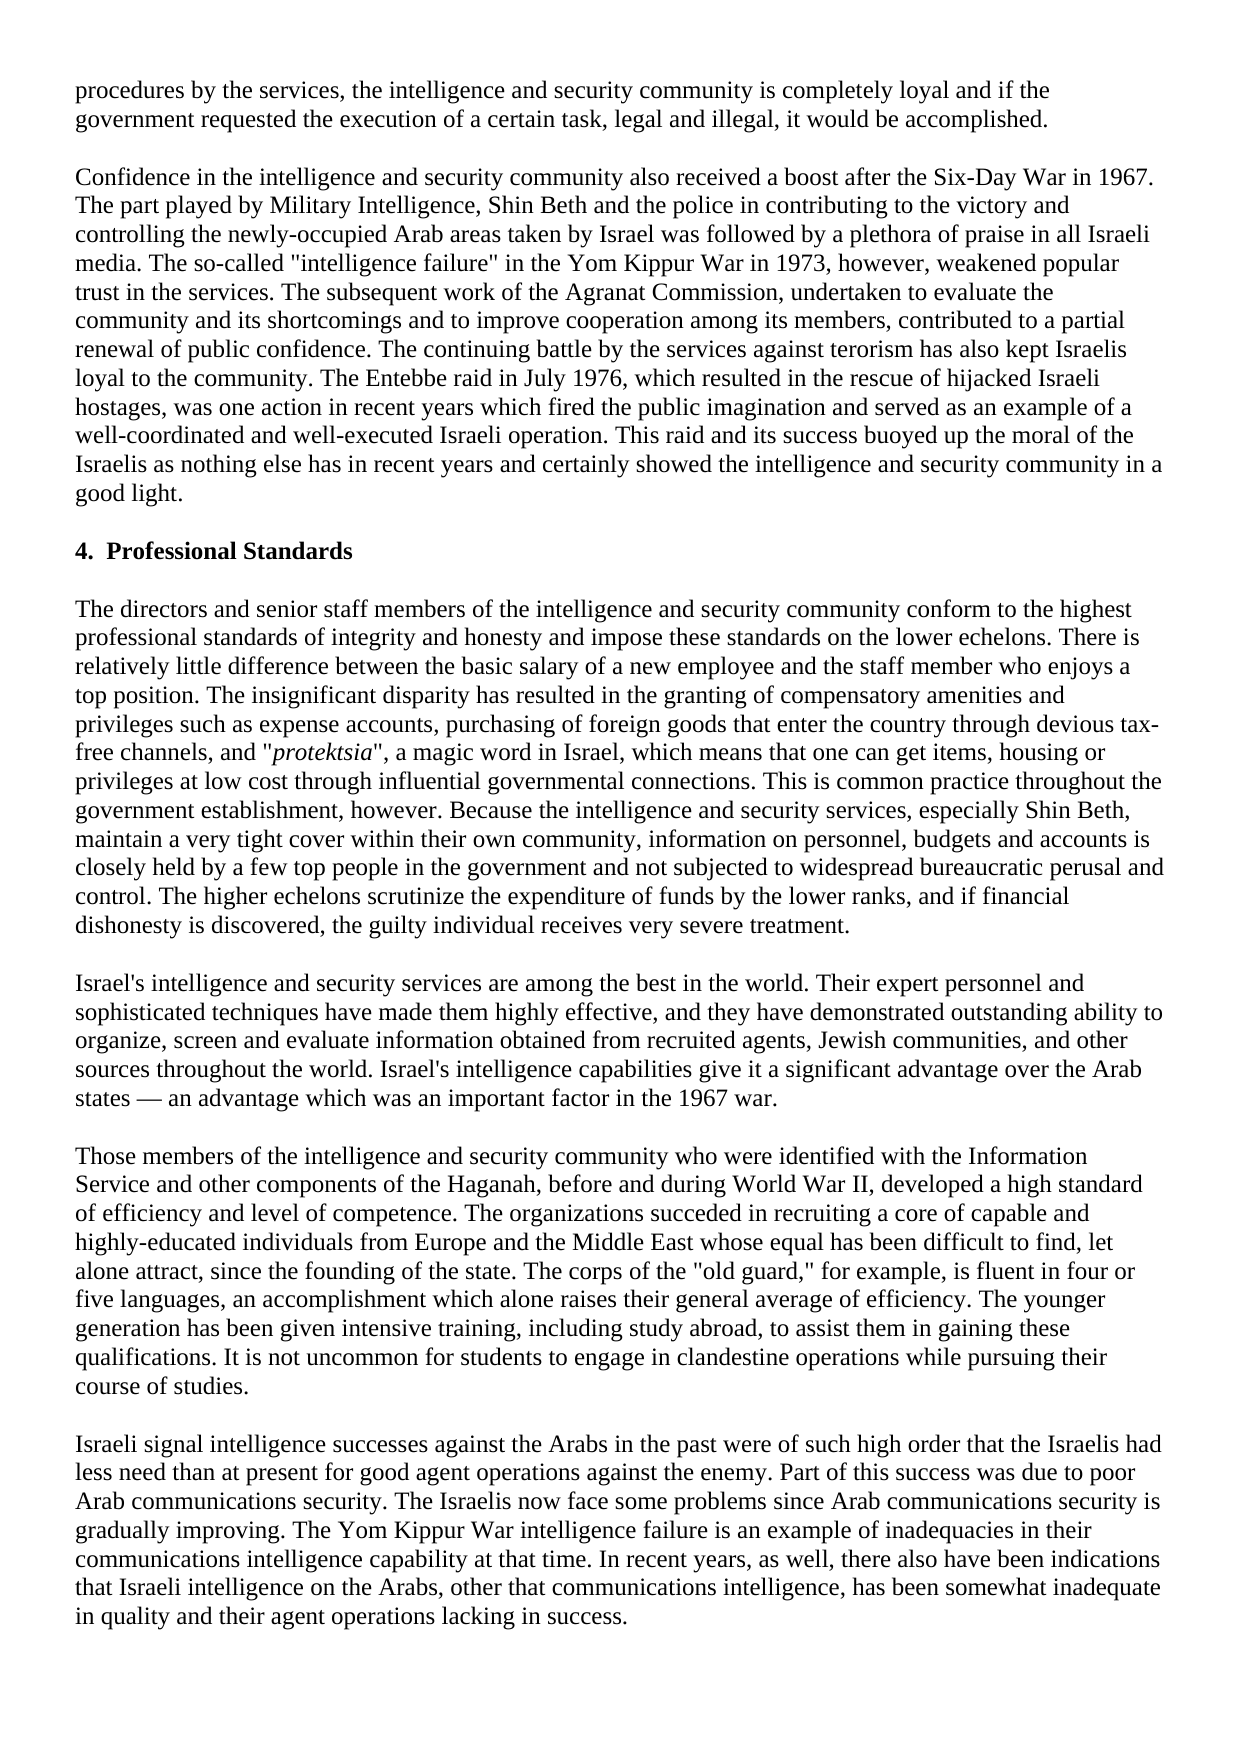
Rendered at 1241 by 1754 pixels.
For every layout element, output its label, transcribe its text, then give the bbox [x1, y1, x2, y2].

text The directors and senior staff members of the intelligence and security community conform to the highest professional standards of integrity and honesty and impose these standards on the lower echelons. There is relatively little difference between the basic salary of a new employee and the staff member who enjoys a top position. The insignificant disparity has resulted in the granting of compensatory amenities and privileges such as expense accounts, purchasing of foreign goods that enter the country through devious tax-free channels, and "protektsia", a magic word in Israel, which means that one can get items, housing or privileges at low cost through influential governmental connections. This is common practice throughout the government establishment, however. Because the intelligence and security services, especially Shin Beth, maintain a very tight cover within their own community, information on personnel, budgets and accounts is closely held by a few top people in the government and not subjected to widespread bureaucratic perusal and control. The higher echelons scrutinize the expenditure of funds by the lower ranks, and if financial dishonesty is discovered, the guilty individual receives very severe treatment. [75, 594, 1165, 939]
text Israeli signal intelligence successes against the Arabs in the past were of such high order that the Israelis had less need than at present for good agent operations against the enemy. Part of this success was due to poor Arab communications security. The Israelis now face some problems since Arab communications security is gradually improving. The Yom Kippur War intelligence failure is an example of inadequacies in their communications intelligence capability at that time. In recent years, as well, there also have been indications that Israeli intelligence on the Arabs, other that communications intelligence, has been somewhat inadequate in quality and their agent operations lacking in success. [75, 1429, 1165, 1630]
text 4. Professional Standards [75, 536, 1165, 564]
text Confidence in the intelligence and security community also received a boost after the Six-Day War in 1967. The part played by Military Intelligence, Shin Beth and the police in contributing to the victory and controlling the newly-occupied Arab areas taken by Israel was followed by a plethora of praise in all Israeli media. The so-called "intelligence failure" in the Yom Kippur War in 1973, however, weakened popular trust in the services. The subsequent work of the Agranat Commission, undertaken to evaluate the community and its shortcomings and to improve cooperation among its members, contributed to a partial renewal of public confidence. The continuing battle by the services against terorism has also kept Israelis loyal to the community. The Entebbe raid in July 1976, which resulted in the rescue of hijacked Israeli hostages, was one action in recent years which fired the public imagination and served as an example of a well-coordinated and well-executed Israeli operation. This raid and its success buoyed up the moral of the Israelis as nothing else has in recent years and certainly showed the intelligence and security community in a good light. [75, 162, 1165, 507]
text Israel's intelligence and security services are among the best in the world. Their expert personnel and sophisticated techniques have made them highly effective, and they have demonstrated outstanding ability to organize, screen and evaluate information obtained from recruited agents, Jewish communities, and other sources throughout the world. Israel's intelligence capabilities give it a significant advantage over the Arab states — an advantage which was an important factor in the 1967 war. [75, 968, 1165, 1112]
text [75, 75, 1165, 132]
text Those members of the intelligence and security community who were identified with the Information Service and other components of the Haganah, before and during World War II, developed a high standard of efficiency and level of competence. The organizations succeded in recruiting a core of capable and highly-educated individuals from Europe and the Middle East whose equal has been difficult to find, let alone attract, since the founding of the state. The corps of the "old guard," for example, is fluent in four or five languages, an accomplishment which alone raises their general average of efficiency. The younger generation has been given intensive training, including study abroad, to assist them in gaining these qualifications. It is not uncommon for students to engage in clandestine operations while pursuing their course of studies. [75, 1141, 1165, 1399]
